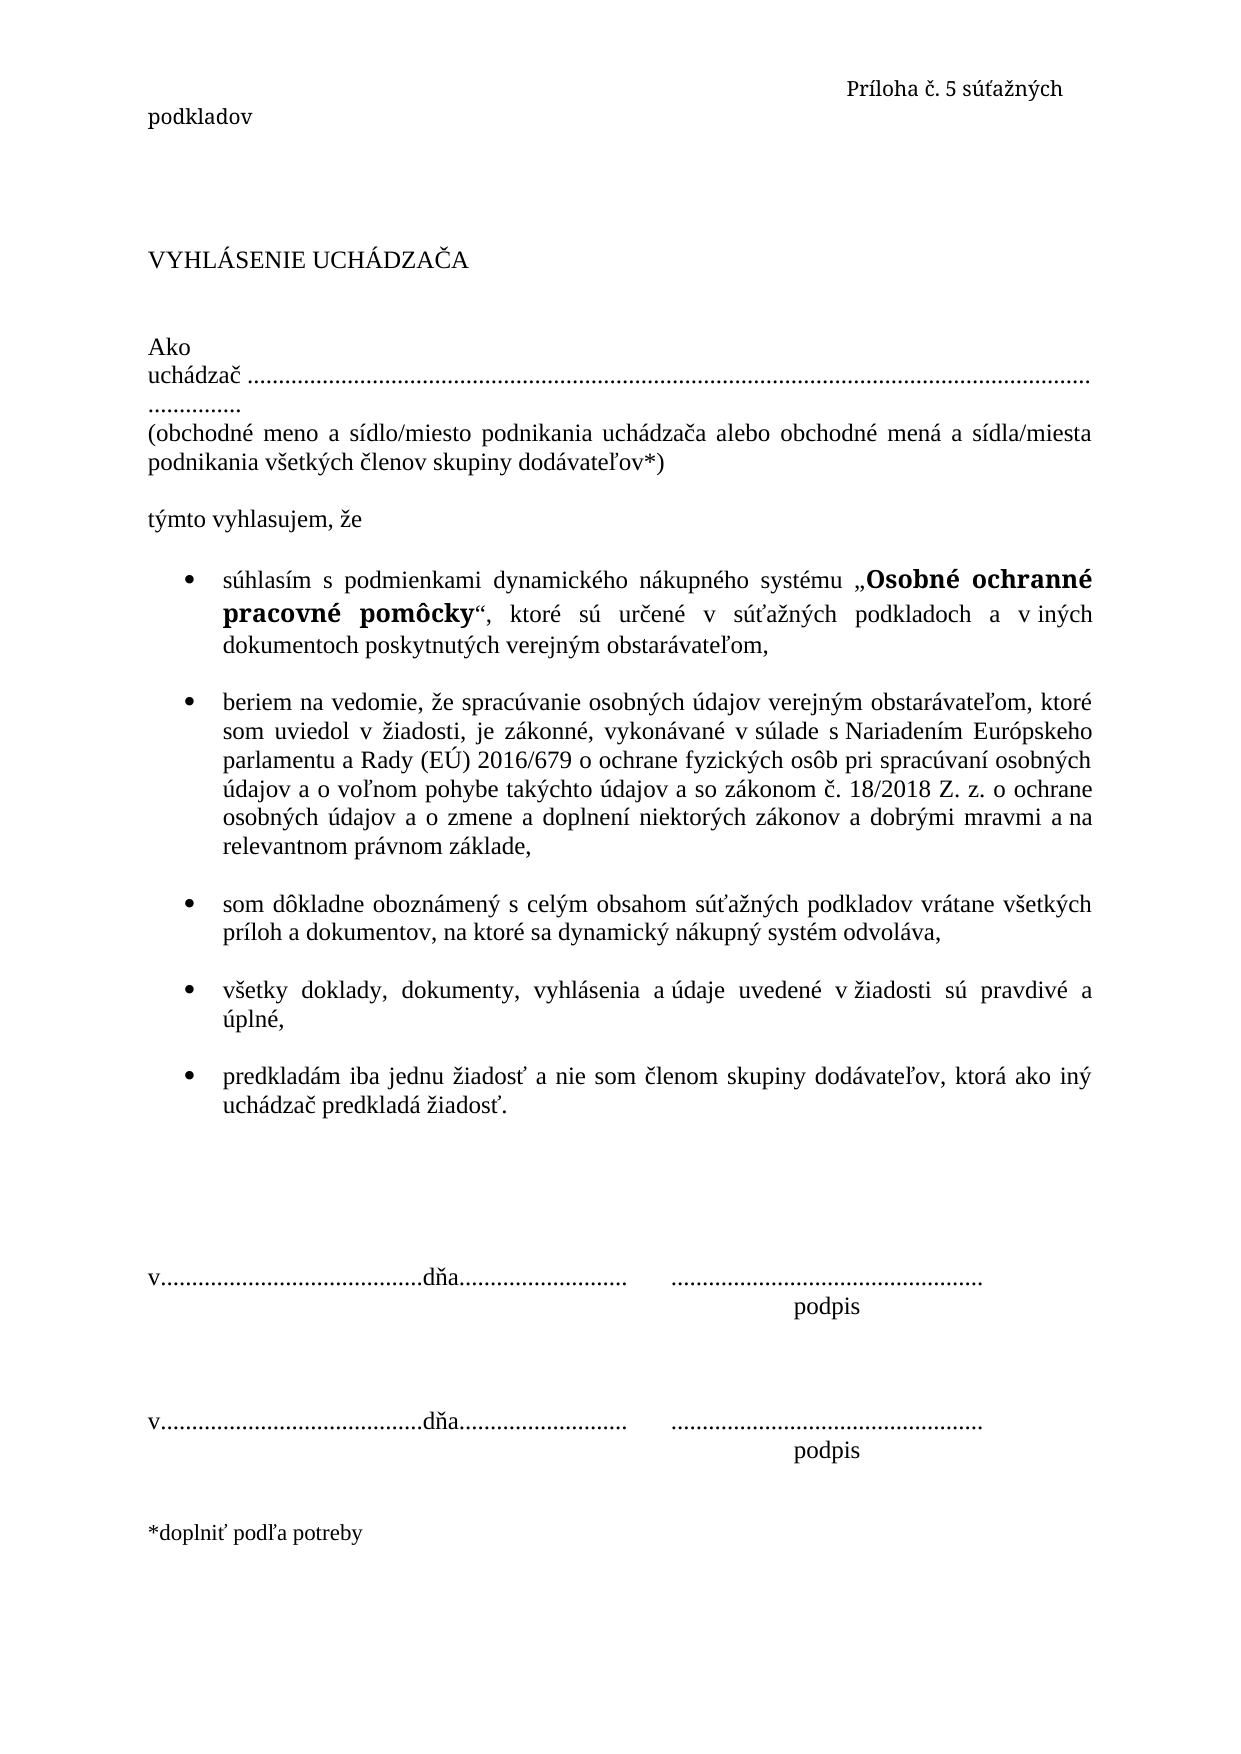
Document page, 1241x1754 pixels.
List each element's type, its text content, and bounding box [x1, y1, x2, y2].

text podpis [148, 1435, 1093, 1464]
text Ako uchádzač ...................................................................................................................................................... [148, 332, 1093, 418]
text týmto vyhlasujem, že [148, 504, 1093, 533]
list súhlasím s podmienkami dynamického nákupného systému „Osobné ochranné pracovné pomôcky“, ktoré sú určené v súťažných podkladoch a v iných dokumentoch poskytnutých verejným obstarávateľom, [185, 562, 1093, 659]
text podpis [148, 1291, 1093, 1320]
text VYHLÁSENIE UCHÁDZAČA [148, 246, 1093, 274]
list som dôkladne oboznámený s celým obsahom súťažných podkladov vrátane všetkých príloh a dokumentov, na ktoré sa dynamický nákupný systém odvoláva, [185, 889, 1093, 946]
list všetky doklady, dokumenty, vyhlásenia a údaje uvedené v žiadosti sú pravdivé a úplné, [185, 975, 1093, 1032]
text *doplniť podľa potreby [148, 1519, 1093, 1545]
list predkladám iba jednu žiadosť a nie som členom skupiny dodávateľov, ktorá ako iný uchádzač predkladá žiadosť. [185, 1061, 1093, 1119]
list beriem na vedomie, že spracúvanie osobných údajov verejným obstarávateľom, ktoré som uviedol v žiadosti, je zákonné, vykonávané v súlade s Nariadením Európskeho parlamentu a Rady (EÚ) 2016/679 o ochrane fyzických osôb pri spracúvaní osobných údajov a o voľnom pohybe takýchto údajov a so zákonom č. 18/2018 Z. z. o ochrane osobných údajov a o zmene a doplnení niektorých zákonov a dobrými mravmi a na relevantnom právnom základe, [185, 687, 1093, 860]
text v..........................................dňa........................... .................................................. [148, 1406, 1093, 1435]
text (obchodné meno a sídlo/miesto podnikania uchádzača alebo obchodné mená a sídla/miesta podnikania všetkých členov skupiny dodávateľov*) [148, 418, 1093, 476]
text v..........................................dňa........................... .................................................. [148, 1262, 1093, 1291]
